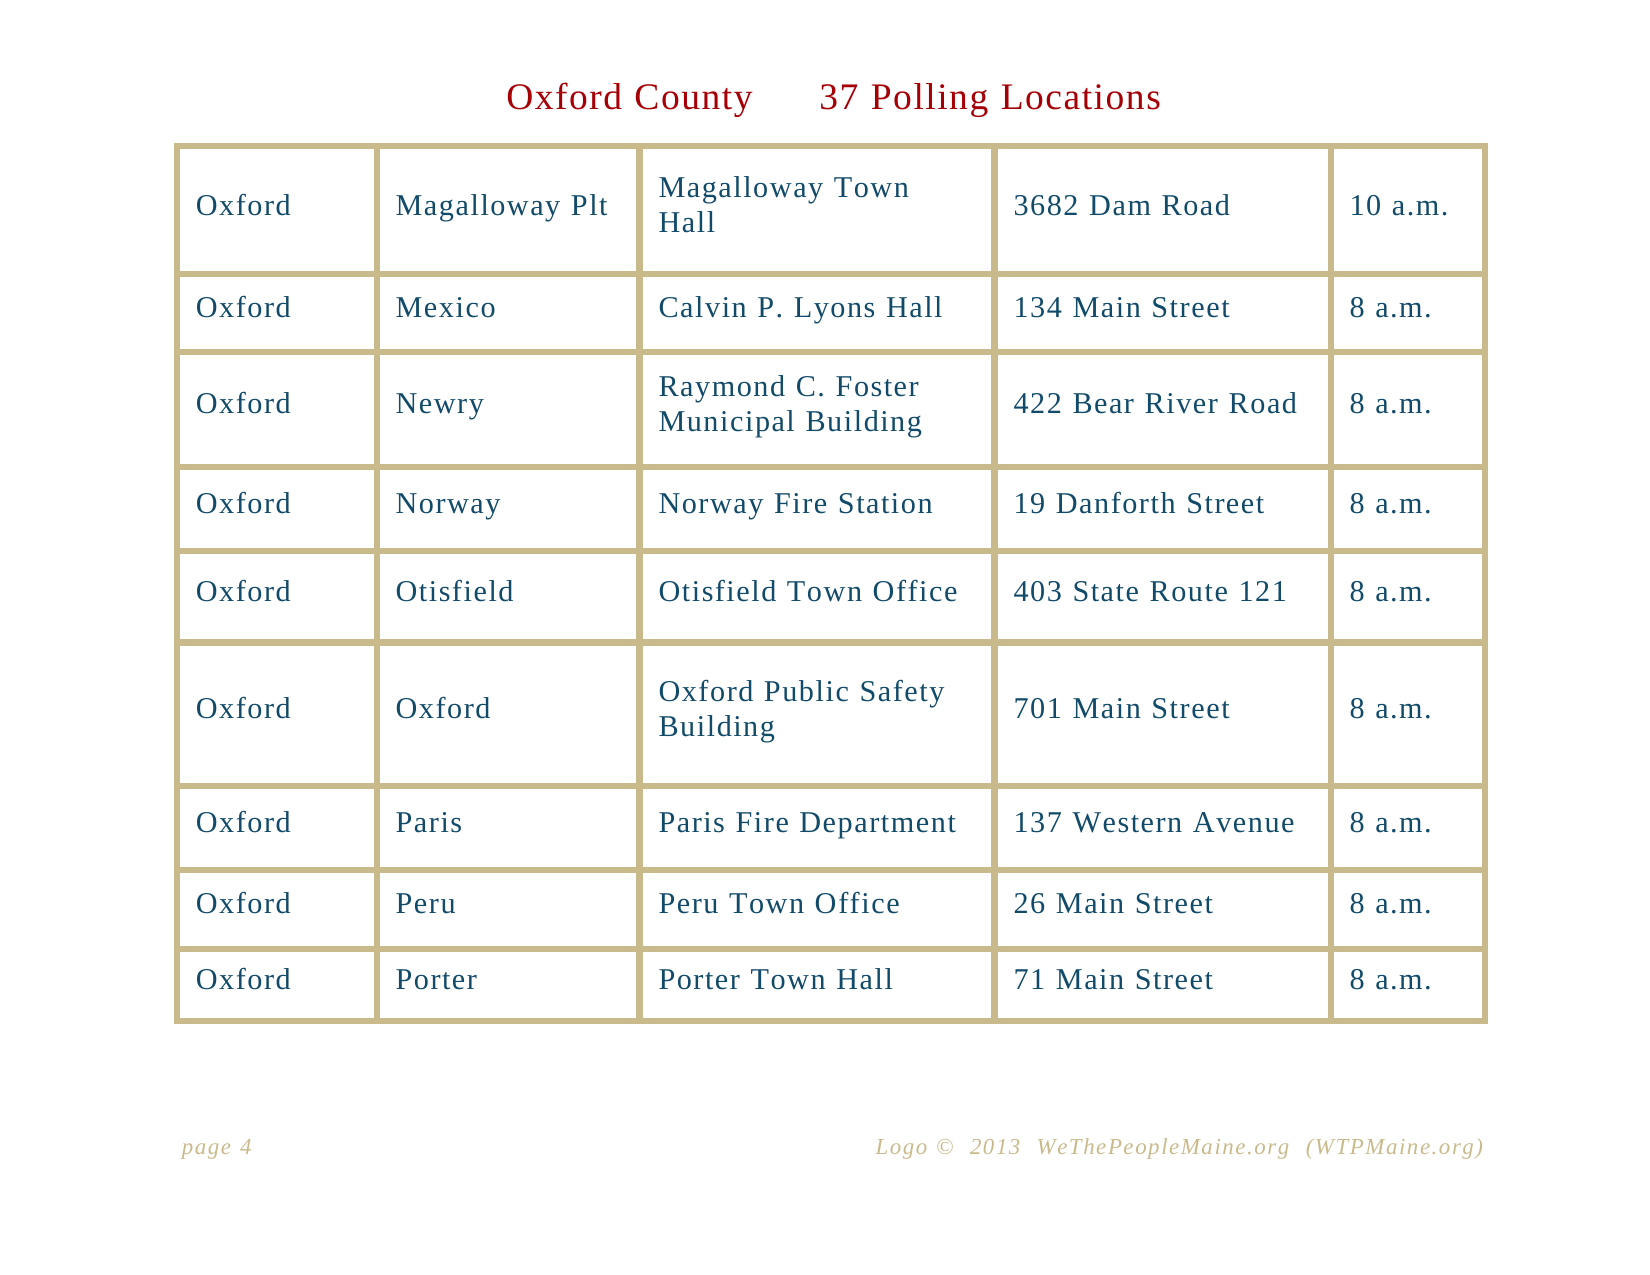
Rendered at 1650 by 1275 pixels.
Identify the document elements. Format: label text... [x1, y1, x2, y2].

table_cell 8 a.m. [1334, 873, 1482, 946]
table_cell Magalloway Plt [380, 149, 636, 271]
table_cell Oxford [380, 646, 636, 782]
table_cell Oxford [180, 554, 374, 639]
table_cell 19 Danforth Street [998, 470, 1328, 548]
table_cell 403 State Route 121 [998, 554, 1328, 639]
table_cell Norway Fire Station [643, 470, 991, 548]
table_cell 8 a.m. [1334, 470, 1482, 548]
table_cell Peru Town Office [643, 873, 991, 946]
table_cell Peru [380, 873, 636, 946]
table_cell Oxford [180, 277, 374, 349]
table_cell 3682 Dam Road [998, 149, 1328, 271]
table_cell Magalloway Town Hall [643, 149, 991, 271]
table_cell Norway [380, 470, 636, 548]
table_cell 137 Western Avenue [998, 789, 1328, 867]
table_cell Oxford [180, 789, 374, 867]
table_cell Oxford Public Safety Building [643, 646, 991, 782]
table_cell Porter Town Hall [643, 952, 991, 1018]
table_cell Newry [380, 355, 636, 464]
table_cell Oxford [180, 646, 374, 782]
table_cell Otisfield Town Office [643, 554, 991, 639]
table_cell 8 a.m. [1334, 277, 1482, 349]
table_cell Oxford [180, 952, 374, 1018]
table_cell 8 a.m. [1334, 952, 1482, 1018]
table_cell 8 a.m. [1334, 789, 1482, 867]
table_cell Mexico [380, 277, 636, 349]
table_cell 701 Main Street [998, 646, 1328, 782]
table_cell 422 Bear River Road [998, 355, 1328, 464]
table_cell 8 a.m. [1334, 646, 1482, 782]
table_cell 10 a.m. [1334, 149, 1482, 271]
table_cell 134 Main Street [998, 277, 1328, 349]
table_cell Paris Fire Department [643, 789, 991, 867]
table_cell 8 a.m. [1334, 355, 1482, 464]
table_cell Paris [380, 789, 636, 867]
table_cell 71 Main Street [998, 952, 1328, 1018]
table_cell Calvin P. Lyons Hall [643, 277, 991, 349]
table_cell Porter [380, 952, 636, 1018]
table_cell Oxford [180, 873, 374, 946]
table_cell Oxford [180, 470, 374, 548]
table_cell Otisfield [380, 554, 636, 639]
table_cell Oxford [180, 149, 374, 271]
table_cell 8 a.m. [1334, 554, 1482, 639]
table_cell 26 Main Street [998, 873, 1328, 946]
table_cell Oxford [180, 355, 374, 464]
table_cell Raymond C. Foster Municipal Building [643, 355, 991, 464]
